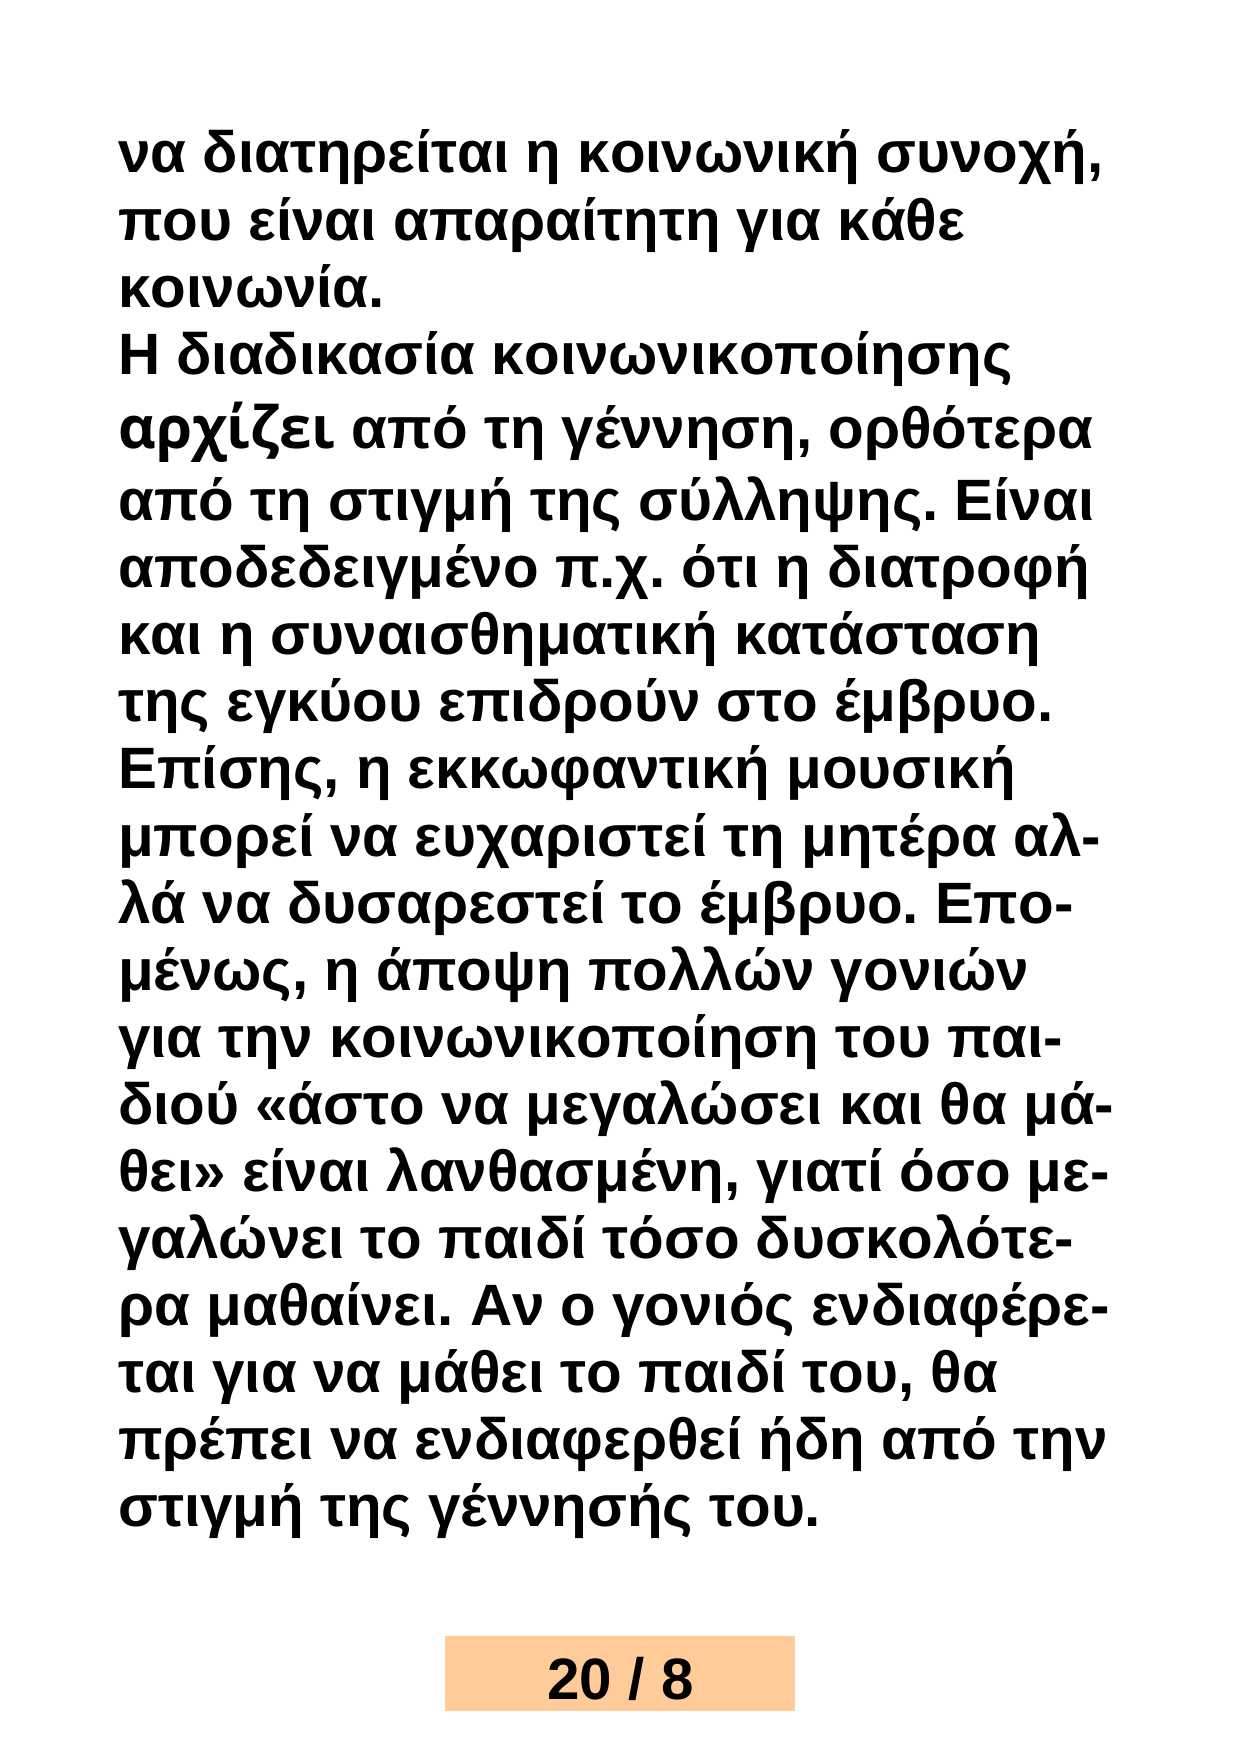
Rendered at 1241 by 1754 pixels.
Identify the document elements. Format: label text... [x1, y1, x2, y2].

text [118, 118, 1122, 319]
text Η διαδικασία κοινωνικοποίησης αρχίζει από τη γέννηση, ορθότερα από τη στιγμή της σύλληψης. Είναι αποδεδειγμένο π.χ. ότι η διατροφή και η συναισθηματική κατάσταση της εγκύου επιδρούν στο έμβρυο. Επίσης, η εκκωφαντική μουσική μπορεί να ευχαριστεί τη μητέρα αλ-λά να δυσαρεστεί το έμβρυο. Επο-μένως, η άποψη πολλών γονιών για την κοινωνικοποίηση του παι-διού «άστο να μεγαλώσει και θα μά-θει» είναι λανθασμένη, γιατί όσο με-γαλώνει το παιδί τόσο δυσκολότε-ρα μαθαίνει. Αν ο γονιός ενδιαφέρε-ται για να μάθει το παιδί του, θα πρέπει να ενδιαφερθεί ήδη από την στιγμή της γέννησής του. [118, 319, 1122, 1539]
